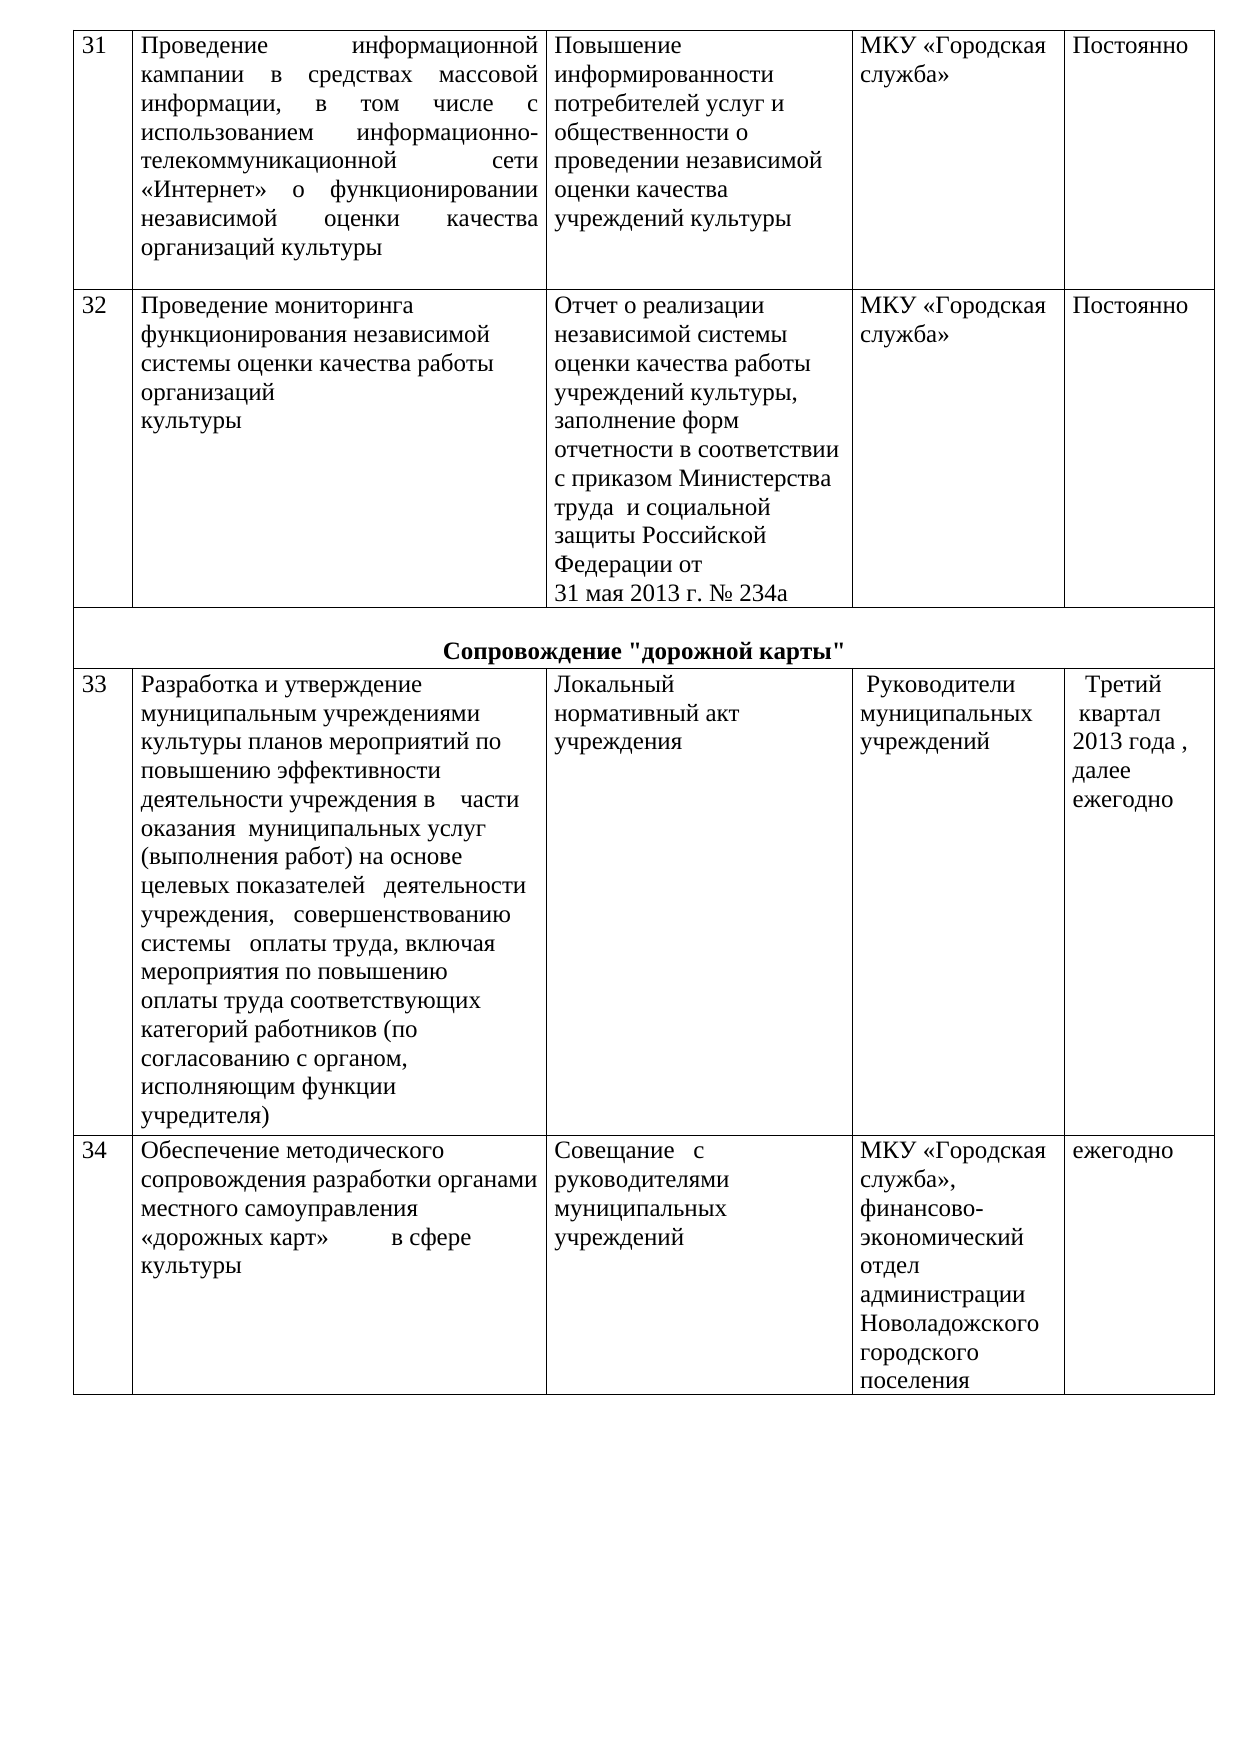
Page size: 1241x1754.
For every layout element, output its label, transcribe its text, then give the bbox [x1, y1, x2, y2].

table_cell 34 [74, 1136, 132, 1394]
table_cell 33 [74, 669, 132, 1134]
table_cell Руководители муниципальных учреждений [853, 669, 1064, 1134]
table_cell ежегодно [1065, 1136, 1214, 1394]
table_cell Локальный нормативный акт учреждения [547, 669, 852, 1134]
table_cell Повышение информированности потребителей услуг и общественности о проведении независимой оценки качества учреждений культуры [547, 31, 852, 289]
table_cell МКУ «Городская служба», финансово-экономический отдел администрации Новоладожского городского поселения [853, 1136, 1064, 1394]
table_cell 31 [74, 31, 132, 289]
table_cell Отчет о реализации независимой системы оценки качества работы учреждений культуры, заполнение форм отчетности в соответствии с приказом Министерства труда и социальной защиты Российской Федерации от 31 мая 2013 г. № 234а [547, 290, 852, 607]
table_cell Третий квартал 2013 года , далее ежегодно [1065, 669, 1214, 1134]
table_cell Обеспечение методического сопровождения разработки органами местного самоуправления «дорожных карт» в сфере культуры [133, 1136, 546, 1394]
table_cell Совещание с руководителями муниципальных учреждений [547, 1136, 852, 1394]
table_cell Постоянно [1065, 290, 1214, 607]
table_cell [853, 31, 1064, 289]
table_cell Сопровождение "дорожной карты" [74, 608, 1214, 668]
table_cell 32 [74, 290, 132, 607]
table_cell Проведение информационной кампании в средствах массовой информации, в том числе с использованием информационно-телекоммуникационной сети «Интернет» о функционировании независимой оценки качества организаций культуры [133, 31, 546, 289]
table_cell МКУ «Городская служба» [853, 290, 1064, 607]
table_cell Проведение мониторинга функционирования независимой системы оценки качества работы организаций культуры [133, 290, 546, 607]
table_cell Постоянно [1065, 31, 1214, 289]
table_cell Разработка и утверждение муниципальным учреждениями культуры планов мероприятий по повышению эффективности деятельности учреждения в части оказания муниципальных услуг (выполнения работ) на основе целевых показателей деятельности учреждения, совершенствованию системы оплаты труда, включая мероприятия по повышению оплаты труда соответствующих категорий работников (по согласованию с органом, исполняющим функции учредителя) [133, 669, 546, 1134]
